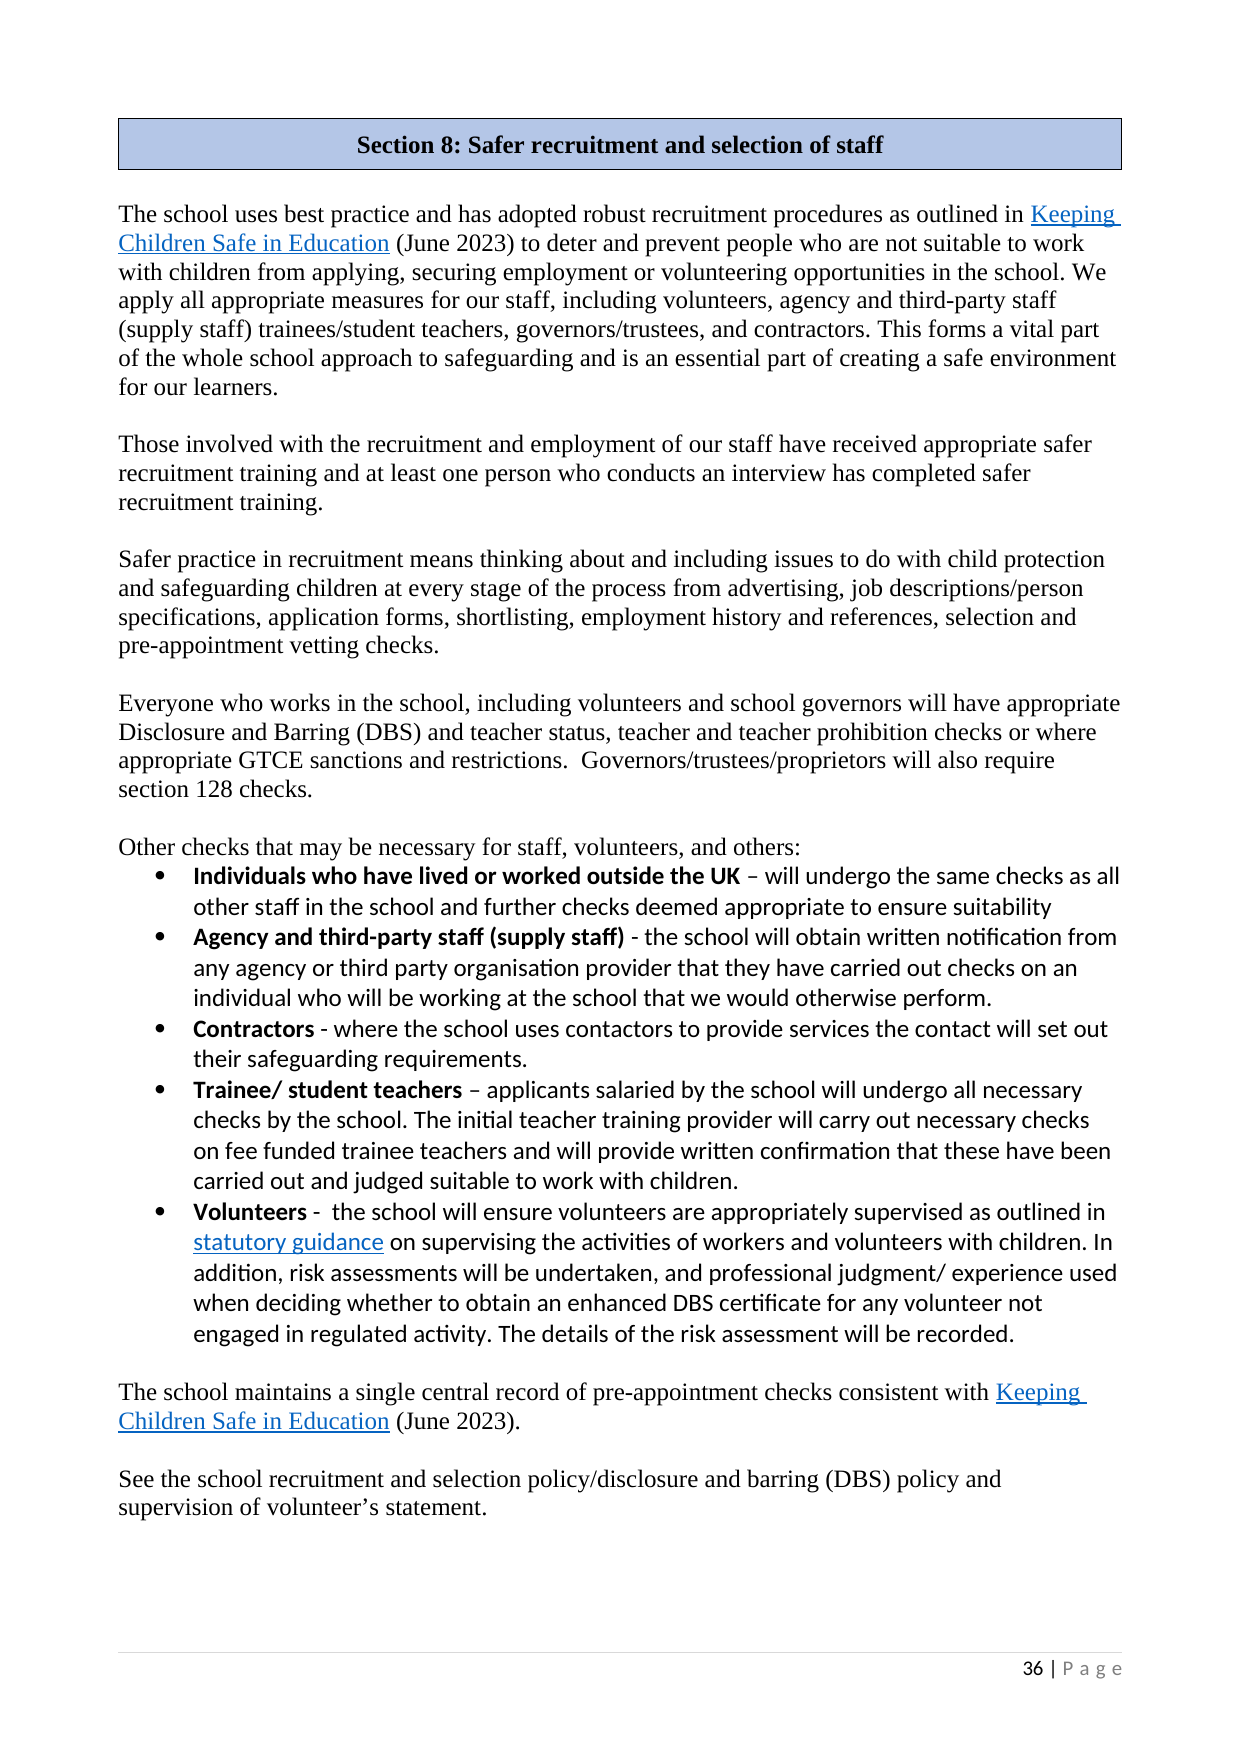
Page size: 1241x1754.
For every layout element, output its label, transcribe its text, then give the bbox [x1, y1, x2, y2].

text Other checks that may be necessary for staff, volunteers, and others: [118, 832, 1122, 860]
list Trainee/ student teachers – applicants salaried by the school will undergo all necessary checks by the school. The initial teacher training provider will carry out necessary checks on fee funded trainee teachers and will provide written confirmation that these have been carried out and judged suitable to work with children. [156, 1074, 1122, 1196]
text The school maintains a single central record of pre-appointment checks consistent with Keeping Children Safe in Education (June 2023). [118, 1377, 1122, 1435]
table_header Section 8: Safer recruitment and selection of staff [119, 119, 1121, 169]
text Safer practice in recruitment means thinking about and including issues to do with child protection and safeguarding children at every stage of the process from advertising, job descriptions/person specifications, application forms, shortlisting, employment history and references, selection and pre-appointment vetting checks. [118, 544, 1122, 659]
list Contractors - where the school uses contactors to provide services the contact will set out their safeguarding requirements. [156, 1013, 1122, 1074]
list Individuals who have lived or worked outside the UK – will undergo the same checks as all other staff in the school and further checks deemed appropriate to ensure suitability [156, 860, 1122, 921]
text The school uses best practice and has adopted robust recruitment procedures as outlined in Keeping Children Safe in Education (June 2023) to deter and prevent people who are not suitable to work with children from applying, securing employment or volunteering opportunities in the school. We apply all appropriate measures for our staff, including volunteers, agency and third-party staff (supply staff) trainees/student teachers, governors/trustees, and contractors. This forms a vital part of the whole school approach to safeguarding and is an essential part of creating a safe environment for our learners. [118, 199, 1122, 400]
text Everyone who works in the school, including volunteers and school governors will have appropriate Disclosure and Barring (DBS) and teacher status, teacher and teacher prohibition checks or where appropriate GTCE sanctions and restrictions. Governors/trustees/proprietors will also require section 128 checks. [118, 688, 1122, 803]
text See the school recruitment and selection policy/disclosure and barring (DBS) policy and supervision of volunteer’s statement. [118, 1464, 1122, 1521]
list Volunteers - the school will ensure volunteers are appropriately supervised as outlined in statutory guidance on supervising the activities of workers and volunteers with children. In addition, risk assessments will be undertaken, and professional judgment/ experience used when deciding whether to obtain an enhanced DBS certificate for any volunteer not engaged in regulated activity. The details of the risk assessment will be recorded. [156, 1196, 1122, 1349]
text Those involved with the recruitment and employment of our staff have received appropriate safer recruitment training and at least one person who conducts an interview has completed safer recruitment training. [118, 429, 1122, 515]
list Agency and third-party staff (supply staff) - the school will obtain written notification from any agency or third party organisation provider that they have carried out checks on an individual who will be working at the school that we would otherwise perform. [156, 921, 1122, 1013]
